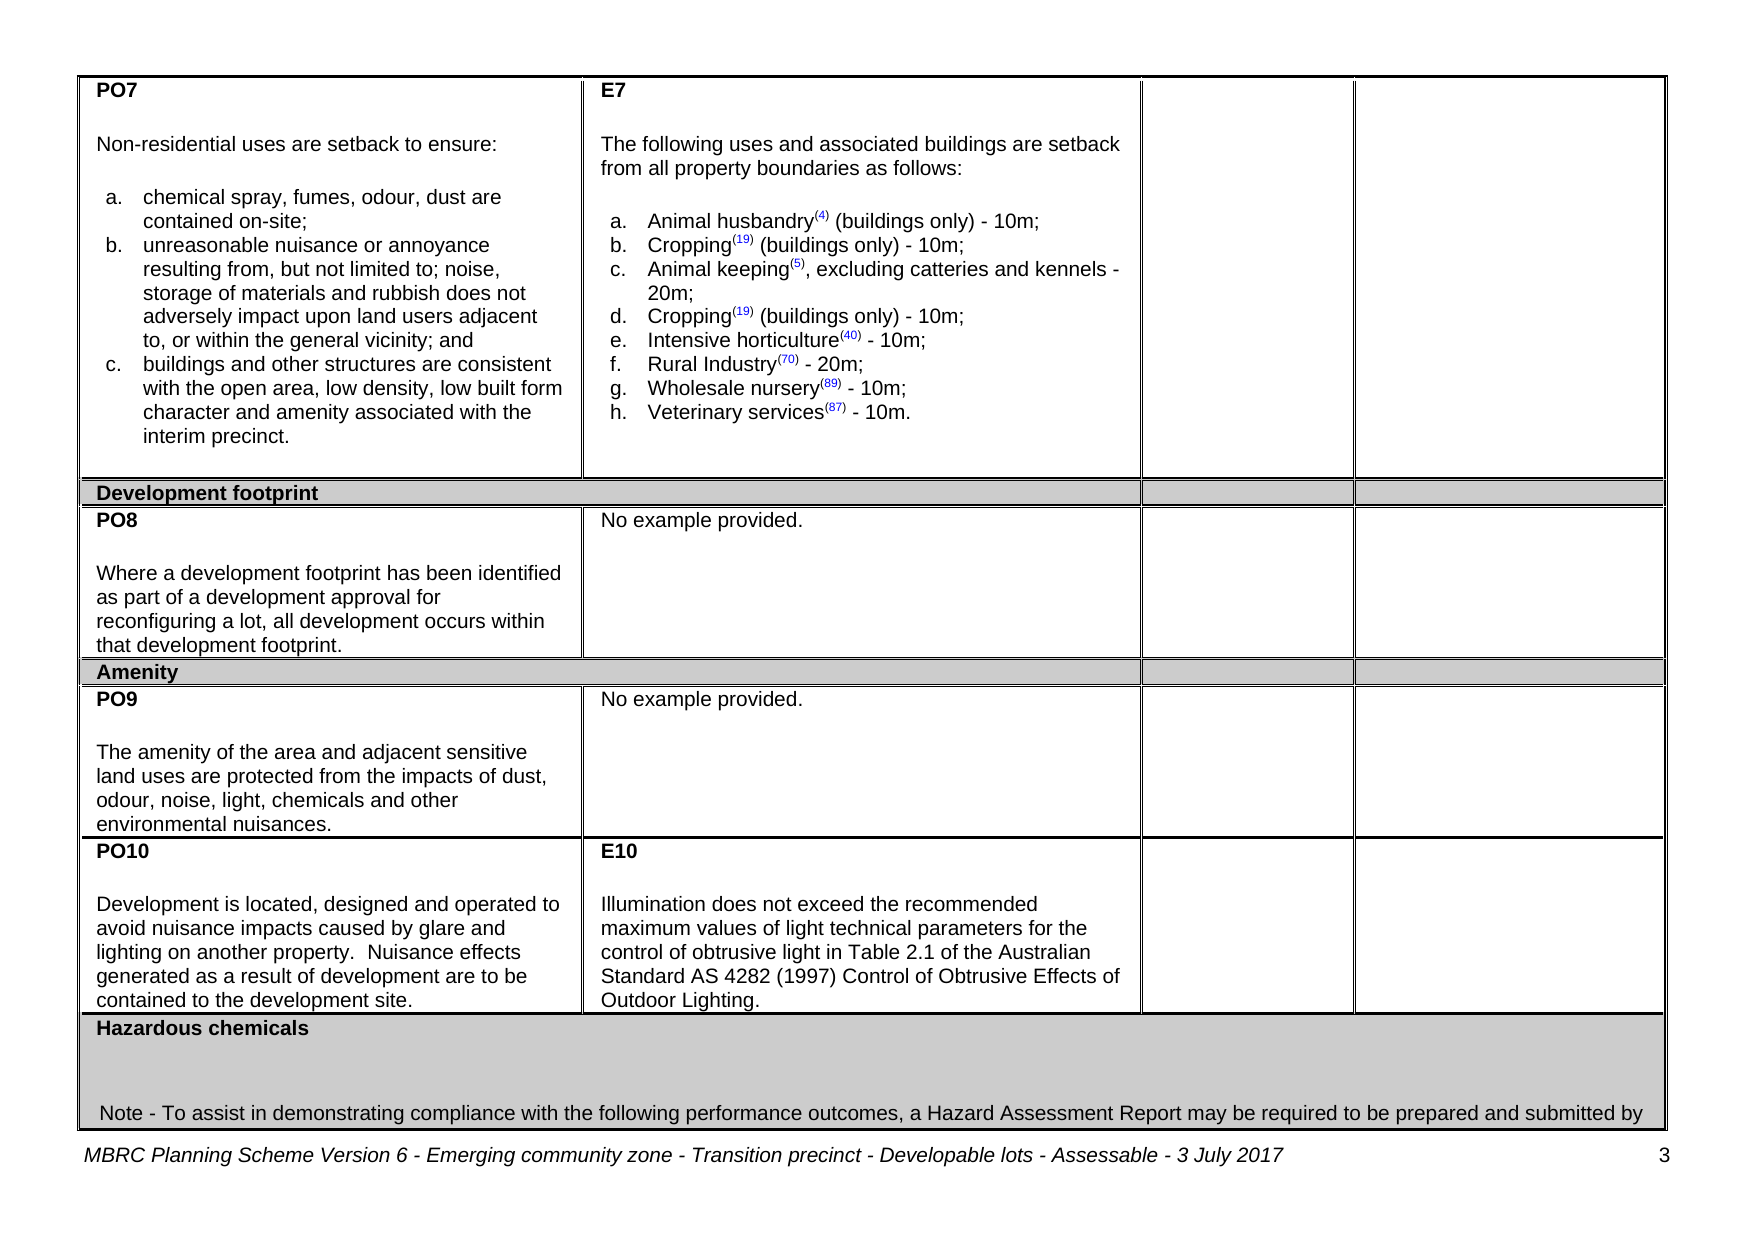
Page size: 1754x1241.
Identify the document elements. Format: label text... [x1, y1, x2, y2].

table_cell No example provided. [584, 508, 1140, 657]
table_cell PO7 Non-residential uses are setback to ensure: chemical spray, fumes, odour, dust are contained on-site; unreasonable nuisance or annoyance resulting from, but not limited to; noise, storage of materials and rubbish does not adversely impact upon land users adjacent to, or within the general vicinity; and buildings and other structures are consistent with the open area, low density, low built form character and amenity associated with the interim precinct. [80, 78, 583, 477]
table_cell [1143, 839, 1353, 1012]
table_cell No example provided. [584, 687, 1140, 836]
table_cell E7 The following uses and associated buildings are setback from all property boundaries as follows: Animal husbandry(4) (buildings only) - 10m; Cropping(19) (buildings only) - 10m; Animal keeping(5), excluding catteries and kennels - 20m; Cropping(19) (buildings only) - 10m; Intensive horticulture(40) - 10m; Rural Industry(70) - 20m; Wholesale nursery(89) - 10m; Veterinary services(87) - 10m. [583, 78, 1142, 477]
table_cell PO9 The amenity of the area and adjacent sensitive land uses are protected from the impacts of dust, odour, noise, light, chemicals and other environmental nuisances. [78, 684, 583, 836]
table_cell PO8 Where a development footprint has been identified as part of a development approval for reconfiguring a lot, all development occurs within that development footprint. [80, 504, 581, 657]
table_cell [1355, 657, 1666, 684]
table_cell [1356, 836, 1664, 1012]
table_cell [1143, 481, 1353, 504]
table_cell [1355, 78, 1664, 477]
table_cell Hazardous chemicals [80, 1012, 1664, 1069]
table_cell [1356, 504, 1665, 657]
table_cell [1143, 508, 1353, 657]
table_cell [1143, 660, 1353, 684]
table_cell [1142, 78, 1355, 477]
table_cell [1143, 687, 1353, 836]
table_cell E10 Illumination does not exceed the recommended maximum values of light technical parameters for the control of obtrusive light in Table 2.1 of the Australian Standard AS 4282 (1997) Control of Obtrusive Effects of Outdoor Lighting. [584, 839, 1140, 1012]
table_cell Development footprint [80, 477, 1140, 504]
table_cell [1355, 684, 1666, 836]
table_cell PO10 Development is located, designed and operated to avoid nuisance impacts caused by glare and lighting on another property. Nuisance effects generated as a result of development are to be contained to the development site. [80, 836, 581, 1012]
table_cell Amenity [78, 657, 1142, 684]
table_cell [1356, 477, 1665, 504]
